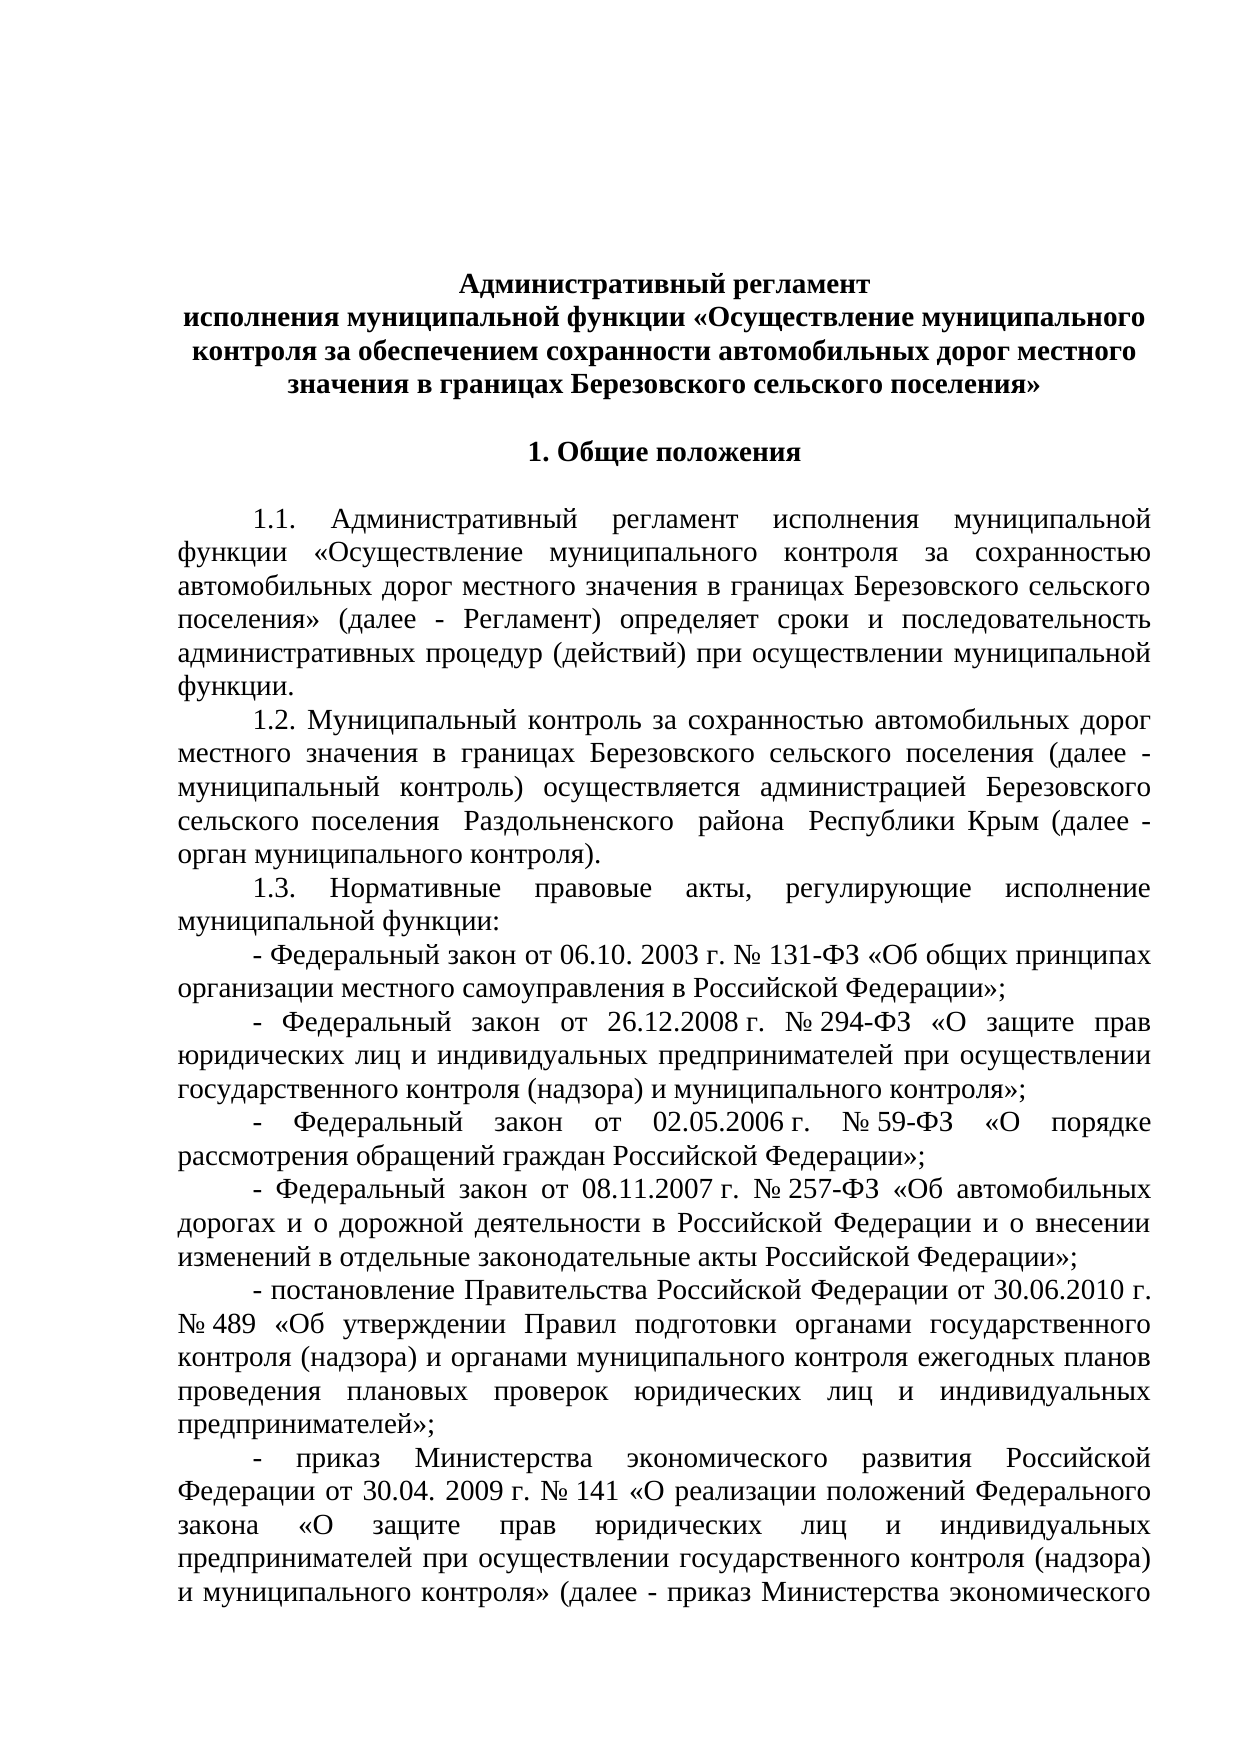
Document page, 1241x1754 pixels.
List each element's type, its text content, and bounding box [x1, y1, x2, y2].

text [177, 1440, 1152, 1608]
text - Федеральный закон от 26.12.2008 г. № 294-ФЗ «О защите прав юридических лиц и индивидуальных предпринимателей при осуществлении государственного контроля (надзора) и муниципального контроля»; [177, 1004, 1152, 1104]
text 1. Общие положения [177, 434, 1152, 467]
text - Федеральный закон от 02.05.2006 г. № 59-ФЗ «О порядке рассмотрения обращений граждан Российской Федерации»; [177, 1104, 1152, 1172]
text - постановление Правительства Российской Федерации от 30.06.2010 г. № 489 «Об утверждении Правил подготовки органами государственного контроля (надзора) и органами муниципального контроля ежегодных планов проведения плановых проверок юридических лиц и индивидуальных предпринимателей»; [177, 1272, 1152, 1440]
text 1.2. Муниципальный контроль за сохранностью автомобильных дорог местного значения в границах Березовского сельского поселения (далее - муниципальный контроль) осуществляется администрацией Березовского сельского поселения Раздольненского района Республики Крым (далее - орган муниципального контроля). [177, 702, 1152, 870]
text Административный регламент исполнения муниципальной функции «Осуществление муниципального контроля за обеспечением сохранности автомобильных дорог местного значения в границах Березовского сельского поселения» [177, 266, 1152, 400]
text - Федеральный закон от 08.11.2007 г. № 257-ФЗ «Об автомобильных дорогах и о дорожной деятельности в Российской Федерации и о внесении изменений в отдельные законодательные акты Российской Федерации»; [177, 1172, 1152, 1272]
text 1.1. Административный регламент исполнения муниципальной функции «Осуществление муниципального контроля за сохранностью автомобильных дорог местного значения в границах Березовского сельского поселения» (далее - Регламент) определяет сроки и последовательность административных процедур (действий) при осуществлении муниципальной функции. [177, 501, 1152, 702]
text - Федеральный закон от 06.10. 2003 г. № 131-ФЗ «Об общих принципах организации местного самоуправления в Российской Федерации»; [177, 937, 1152, 1004]
text 1.3. Нормативные правовые акты, регулирующие исполнение муниципальной функции: [177, 870, 1152, 937]
